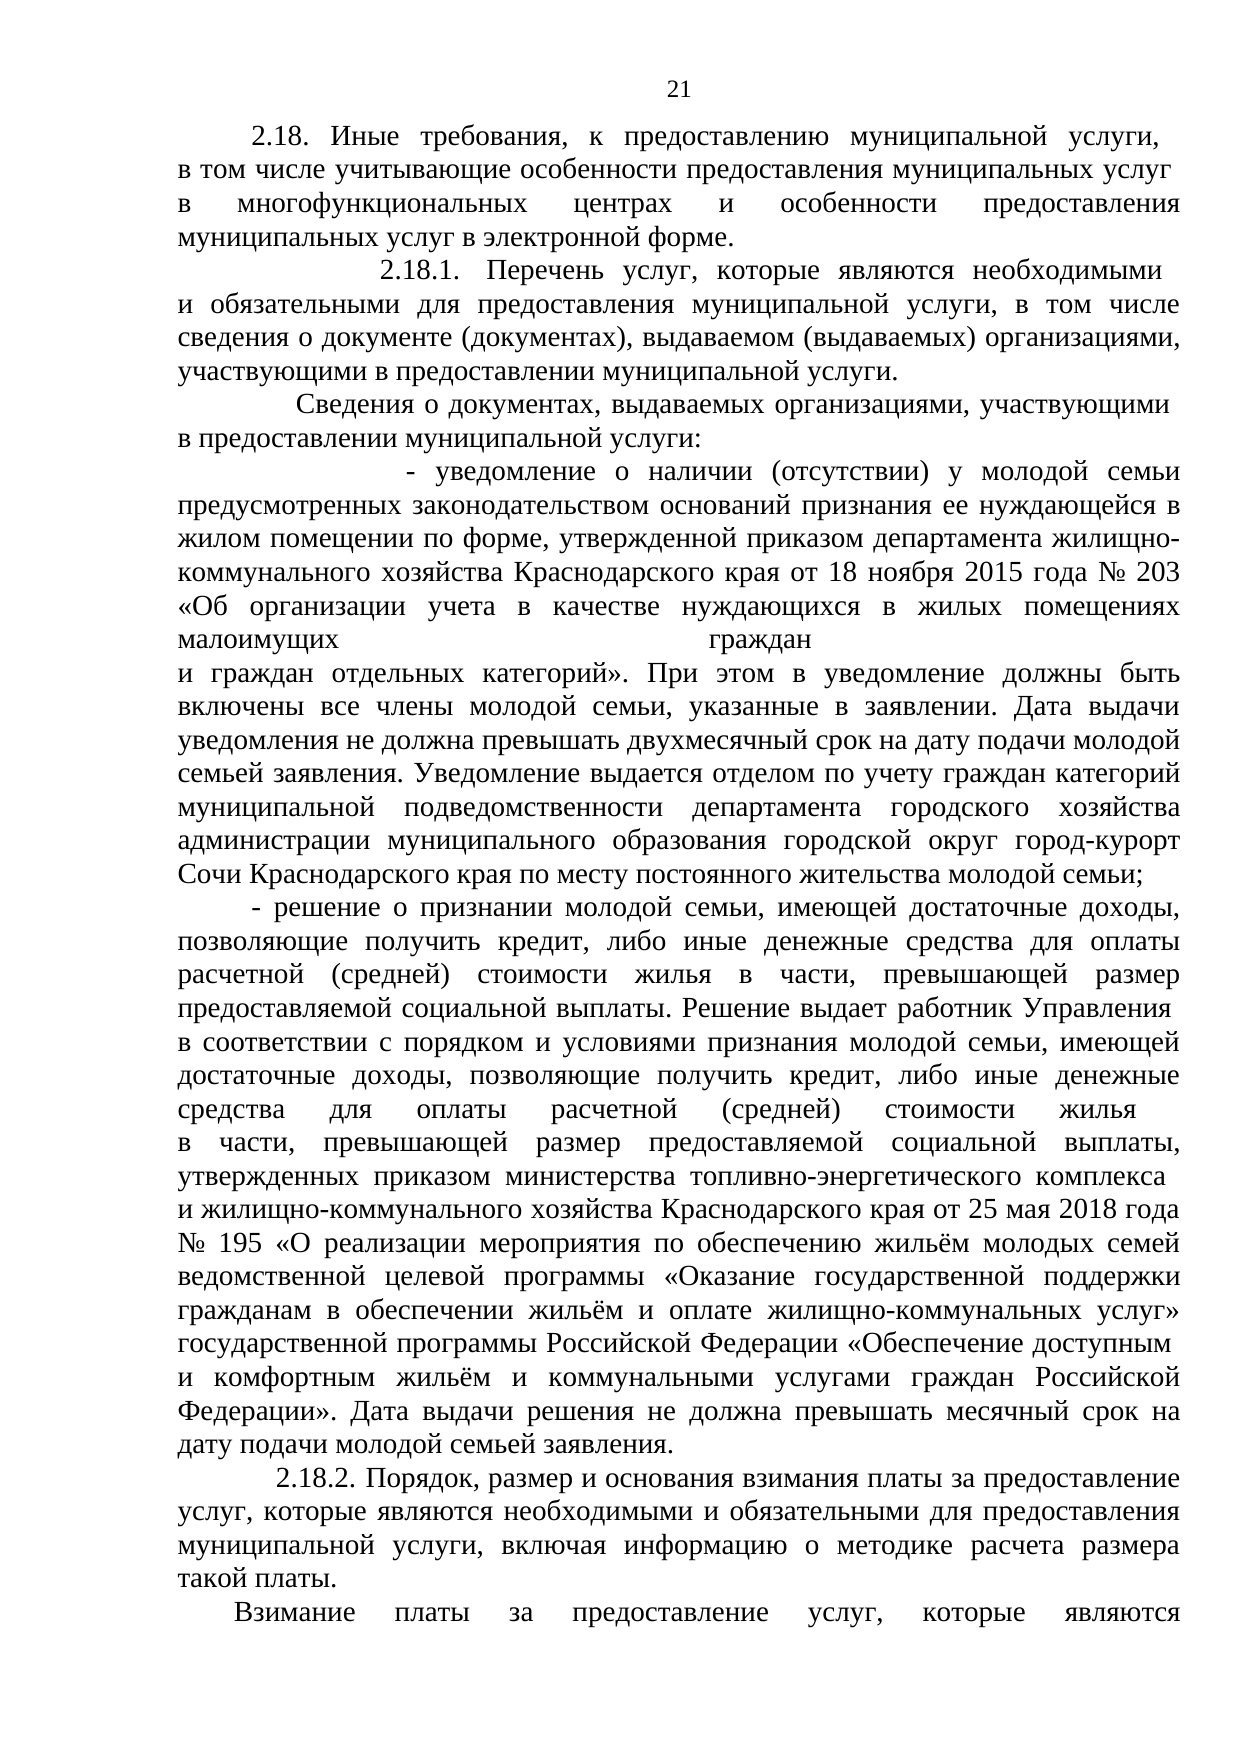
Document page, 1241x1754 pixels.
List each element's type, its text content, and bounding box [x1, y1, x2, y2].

text 2.18.2. Порядок, размер и основания взимания платы за предоставление услуг, которые являются необходимыми и обязательными для предоставления муниципальной услуги, включая информацию о методике расчета размера такой платы. [177, 1460, 1181, 1594]
text 2.18.1. Перечень услуг, которые являются необходимыми и обязательными для предоставления муниципальной услуги, в том числе сведения о документе (документах), выдаваемом (выдаваемых) организациями, участвующими в предоставлении муниципальной услуги. [177, 252, 1181, 386]
text 2.18. Иные требования, к предоставлению муниципальной услуги, в том числе учитывающие особенности предоставления муниципальных услуг в многофункциональных центрах и особенности предоставления муниципальных услуг в электронной форме. [177, 118, 1181, 252]
text Сведения о документах, выдаваемых организациями, участвующими в предоставлении муниципальной услуги: [177, 386, 1181, 453]
text - уведомление о наличии (отсутствии) у молодой семьи предусмотренных законодательством оснований признания ее нуждающейся в жилом помещении по форме, утвержденной приказом департамента жилищно-коммунального хозяйства Краснодарского края от 18 ноября 2015 года № 203 «Об организации учета в качестве нуждающихся в жилых помещениях малоимущих граждан и граждан отдельных категорий». При этом в уведомление должны быть включены все члены молодой семьи, указанные в заявлении. Дата выдачи уведомления не должна превышать двухмесячный срок на дату подачи молодой семьей заявления. Уведомление выдается отделом по учету граждан категорий муниципальной подведомственности департамента городского хозяйства администрации муниципального образования городской округ город-курорт Сочи Краснодарского края по месту постоянного жительства молодой семьи; [177, 453, 1181, 889]
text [177, 1594, 1181, 1627]
text - решение о признании молодой семьи, имеющей достаточные доходы, позволяющие получить кредит, либо иные денежные средства для оплаты расчетной (средней) стоимости жилья в части, превышающей размер предоставляемой социальной выплаты. Решение выдает работник Управления в соответствии с порядком и условиями признания молодой семьи, имеющей достаточные доходы, позволяющие получить кредит, либо иные денежные средства для оплаты расчетной (средней) стоимости жилья в части, превышающей размер предоставляемой социальной выплаты, утвержденных приказом министерства топливно-энергетического комплекса и жилищно-коммунального хозяйства Краснодарского края от 25 мая 2018 года № 195 «О реализации мероприятия по обеспечению жильём молодых семей ведомственной целевой программы «Оказание государственной поддержки гражданам в обеспечении жильём и оплате жилищно-коммунальных услуг» государственной программы Российской Федерации «Обеспечение доступным и комфортным жильём и коммунальными услугами граждан Российской Федерации». Дата выдачи решения не должна превышать месячный срок на дату подачи молодой семьей заявления. [177, 889, 1181, 1460]
